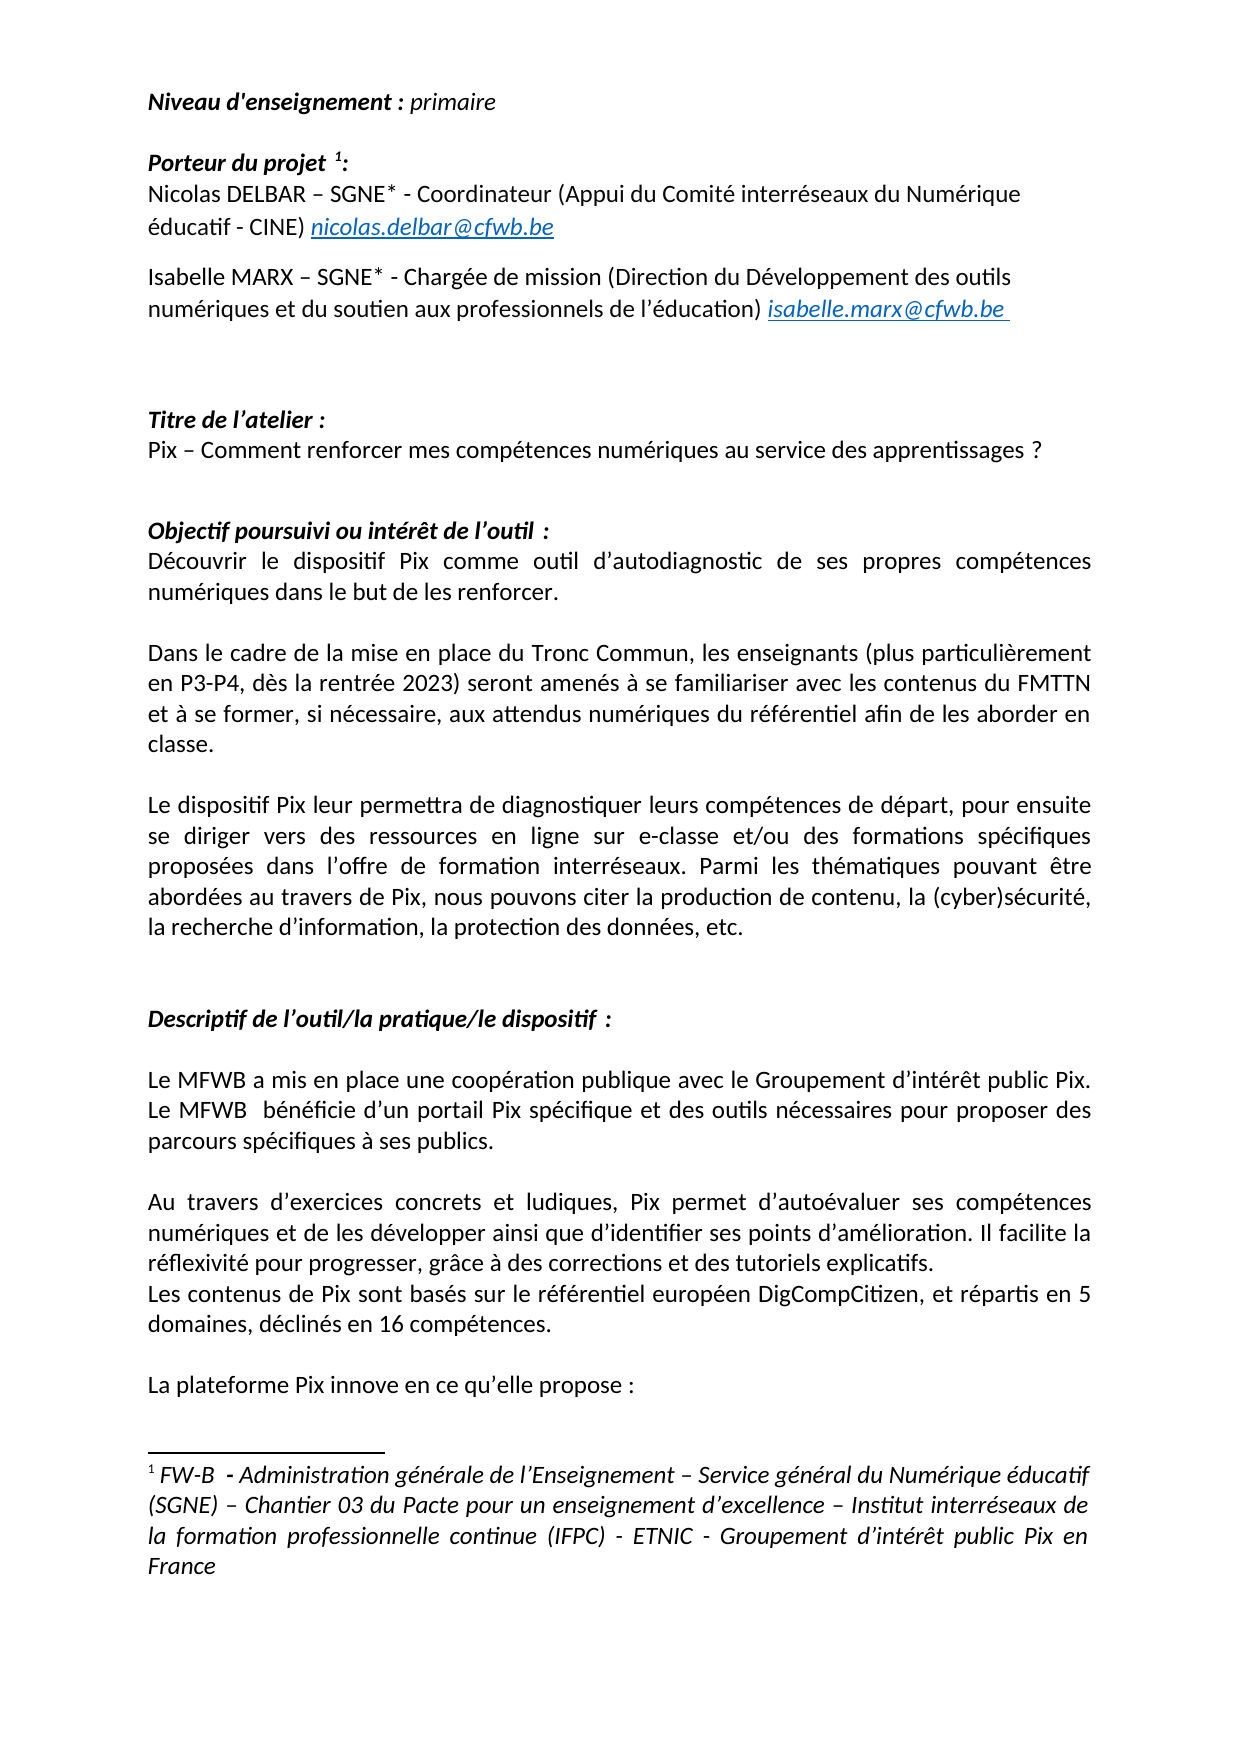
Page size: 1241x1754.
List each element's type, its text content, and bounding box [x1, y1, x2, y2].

text Pix – Comment renforcer mes compétences numériques au service des apprentissages ? [148, 435, 1093, 465]
text Descriptif de l’outil/la pratique/le dispositif : [148, 1003, 1093, 1034]
text Les contenus de Pix sont basés sur le référentiel européen DigCompCitizen, et répartis en 5 domaines, déclinés en 16 compétences. [148, 1278, 1093, 1339]
text Niveau d'enseignement : primaire [148, 87, 1093, 117]
text La plateforme Pix innove en ce qu’elle propose : [148, 1369, 1093, 1400]
text Dans le cadre de la mise en place du Tronc Commun, les enseignants (plus particulièrement en P3-P4, dès la rentrée 2023) seront amenés à se familiariser avec les contenus du FMTTN et à se former, si nécessaire, aux attendus numériques du référentiel afin de les aborder en classe. [148, 637, 1093, 759]
text Titre de l’atelier : [148, 404, 1093, 435]
text Le dispositif Pix leur permettra de diagnostiquer leurs compétences de départ, pour ensuite se diriger vers des ressources en ligne sur e-classe et/ou des formations spécifiques proposées dans l’offre de formation interréseaux. Parmi les thématiques pouvant être abordées au travers de Pix, nous pouvons citer la production de contenu, la (cyber)sécurité, la recherche d’information, la protection des données, etc. [148, 789, 1093, 942]
text Découvrir le dispositif Pix comme outil d’autodiagnostic de ses propres compétences numériques dans le but de les renforcer. [148, 545, 1093, 606]
text Nicolas DELBAR – SGNE* - Coordinateur (Appui du Comité interréseaux du Numérique éducatif - CINE) nicolas.delbar@cfwb.be [148, 178, 1093, 242]
text Objectif poursuivi ou intérêt de l’outil : [148, 515, 1093, 545]
text Porteur du projet : [148, 148, 1093, 178]
text Isabelle MARX – SGNE* - Chargée de mission (Direction du Développement des outils numériques et du soutien aux professionnels de l’éducation) isabelle.marx@cfwb.be [148, 261, 1044, 324]
text Le MFWB a mis en place une coopération publique avec le Groupement d’intérêt public Pix. Le MFWB bénéficie d’un portail Pix spécifique et des outils nécessaires pour proposer des parcours spécifiques à ses publics. [148, 1064, 1093, 1156]
text Au travers d’exercices concrets et ludiques, Pix permet d’autoévaluer ses compétences numériques et de les développer ainsi que d’identifier ses points d’amélioration. Il facilite la réflexivité pour progresser, grâce à des corrections et des tutoriels explicatifs. [148, 1186, 1093, 1278]
